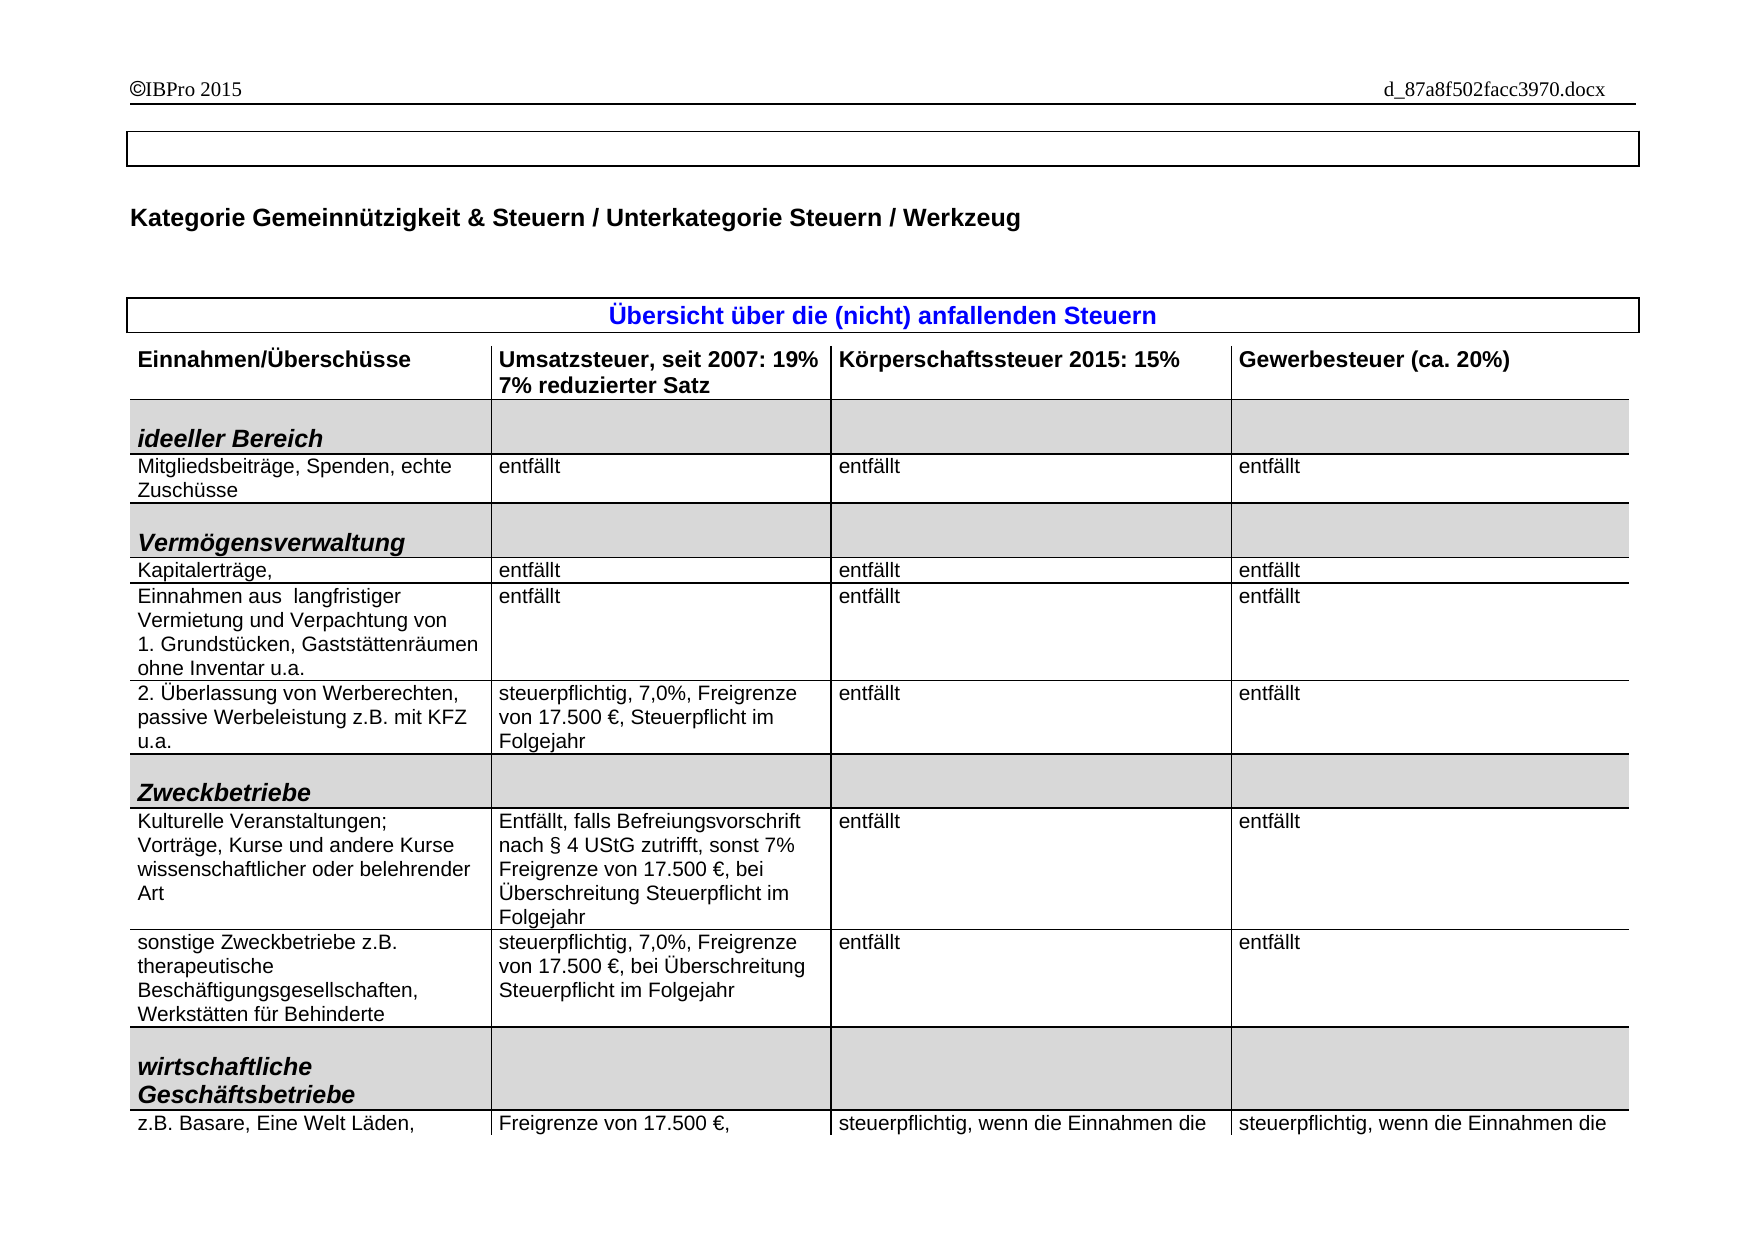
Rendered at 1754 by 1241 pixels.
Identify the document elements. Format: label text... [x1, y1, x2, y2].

table_cell entfällt [492, 594, 830, 690]
table_cell [1232, 1038, 1629, 1119]
table_cell wirtschaftliche Geschäftsbetriebe [130, 1038, 491, 1119]
table_cell ideeller Bereich [130, 411, 491, 463]
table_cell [130, 1121, 491, 1145]
table_cell Einnahmen aus langfristiger Vermietung und Verpachtung von 1. Grundstücken, Gaststättenräumen ohne Inventar u.a. [130, 594, 491, 690]
table_cell entfällt [832, 941, 1231, 1036]
table_header Gewerbesteuer (ca. 20%) [1232, 356, 1629, 409]
table_cell Kulturelle Veranstaltungen; Vorträge, Kurse und andere Kurse wissenschaftlicher oder belehrender Art [130, 819, 491, 939]
table_cell Entfällt, falls Befreiungsvorschrift nach § 4 UStG zutrifft, sonst 7% Freigrenze von 17.500 €, bei Überschreitung Steuerpflicht im Folgejahr [492, 819, 830, 939]
table_cell entfällt [832, 569, 1231, 592]
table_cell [832, 1121, 1231, 1145]
table_cell [1232, 765, 1629, 818]
table_cell entfällt [832, 594, 1231, 690]
table_cell Vermögensverwaltung [130, 514, 491, 567]
table_cell [1232, 411, 1629, 463]
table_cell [492, 1121, 830, 1145]
table_header Körperschaftssteuer 2015: 15% [832, 356, 1231, 409]
table_header Einnahmen/Überschüsse [130, 356, 491, 409]
table_cell entfällt [492, 569, 830, 592]
table_cell Kapitalerträge, [130, 569, 491, 592]
table_cell steuerpflichtig, 7,0%, Freigrenze von 17.500 €, bei Überschreitung Steuerpflicht im Folgejahr [492, 941, 830, 1036]
table_cell entfällt [492, 465, 830, 513]
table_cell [1232, 1121, 1629, 1145]
table_cell 2. Überlassung von Werberechten, passive Werbeleistung z.B. mit KFZ u.a. [130, 692, 491, 763]
table_cell entfällt [1232, 819, 1629, 939]
table_cell entfällt [832, 465, 1231, 513]
table_cell [832, 765, 1231, 818]
table_cell sonstige Zweckbetriebe z.B. therapeutische Beschäftigungsgesellschaften, Werkstätten für Behinderte [130, 941, 491, 1036]
table_header Umsatzsteuer, seit 2007: 19% 7% reduzierter Satz [492, 356, 830, 409]
table_cell [492, 1038, 830, 1119]
table_cell Mitgliedsbeiträge, Spenden, echte Zuschüsse [130, 465, 491, 513]
table_cell entfällt [1232, 465, 1629, 513]
subtitle Übersicht über die (nicht) anfallenden Steuern [128, 309, 1638, 342]
table_cell [492, 765, 830, 818]
table_cell entfällt [1232, 594, 1629, 690]
table_cell [1232, 514, 1629, 567]
table_cell entfällt [1232, 692, 1629, 763]
table_cell Zweckbetriebe [130, 765, 491, 818]
table_cell [492, 514, 830, 567]
table_cell [832, 1038, 1231, 1119]
table_cell entfällt [1232, 941, 1629, 1036]
table_cell [492, 411, 830, 463]
table_cell steuerpflichtig, 7,0%, Freigrenze von 17.500 €, Steuerpflicht im Folgejahr [492, 692, 830, 763]
table_cell entfällt [832, 819, 1231, 939]
text Kategorie Gemeinnützigkeit & Steuern / Unterkategorie Steuern / Werkzeug [130, 214, 1636, 242]
table_cell [832, 411, 1231, 463]
table_cell [832, 514, 1231, 567]
table_cell entfällt [1232, 569, 1629, 592]
table_cell entfällt [832, 692, 1231, 763]
